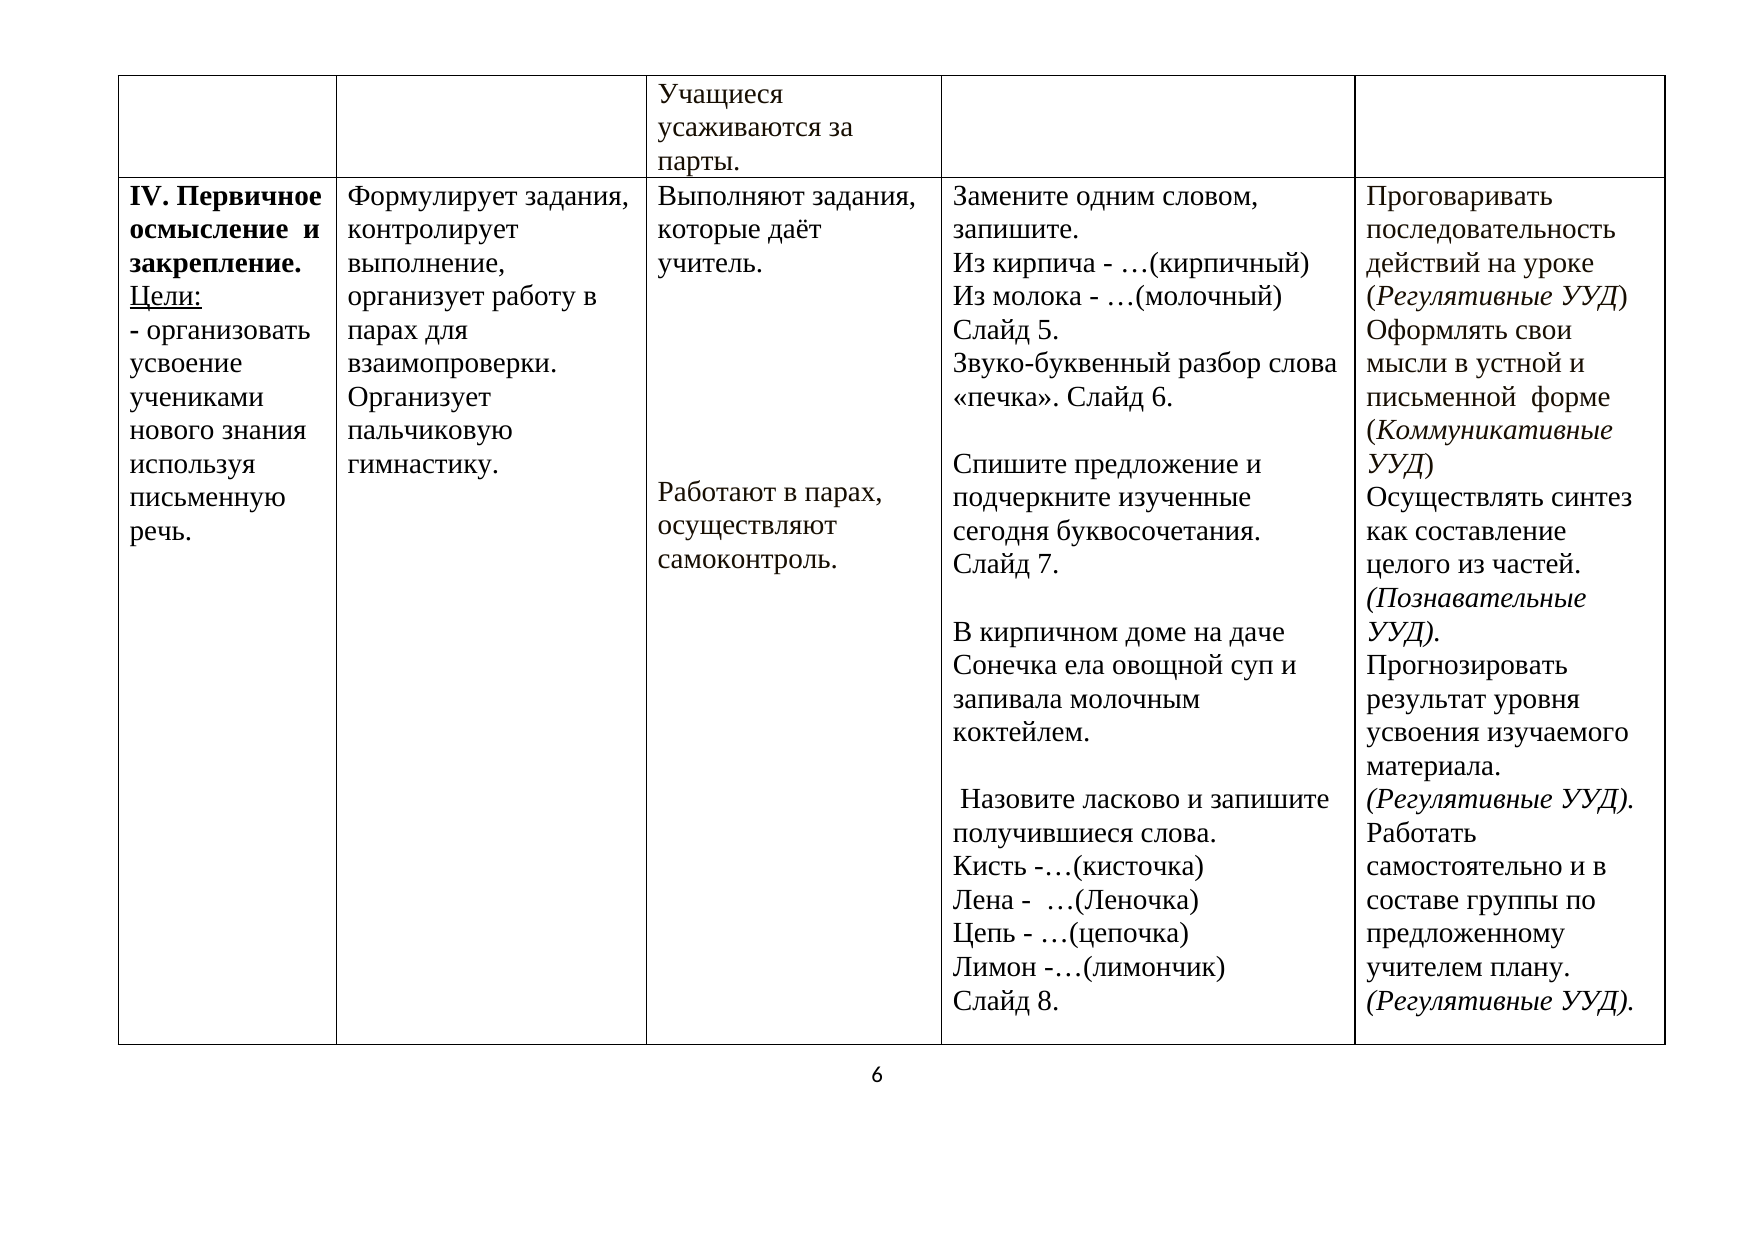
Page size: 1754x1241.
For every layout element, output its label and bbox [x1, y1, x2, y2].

table_cell [942, 76, 1354, 177]
table_cell [337, 178, 646, 1044]
table_cell [1356, 178, 1664, 1044]
table_cell [337, 76, 646, 177]
table_cell [647, 76, 941, 177]
table_cell [119, 178, 336, 1044]
table_cell [942, 178, 1354, 1044]
table_cell [1356, 76, 1664, 177]
table_cell [647, 178, 941, 1044]
table_cell [119, 76, 336, 177]
